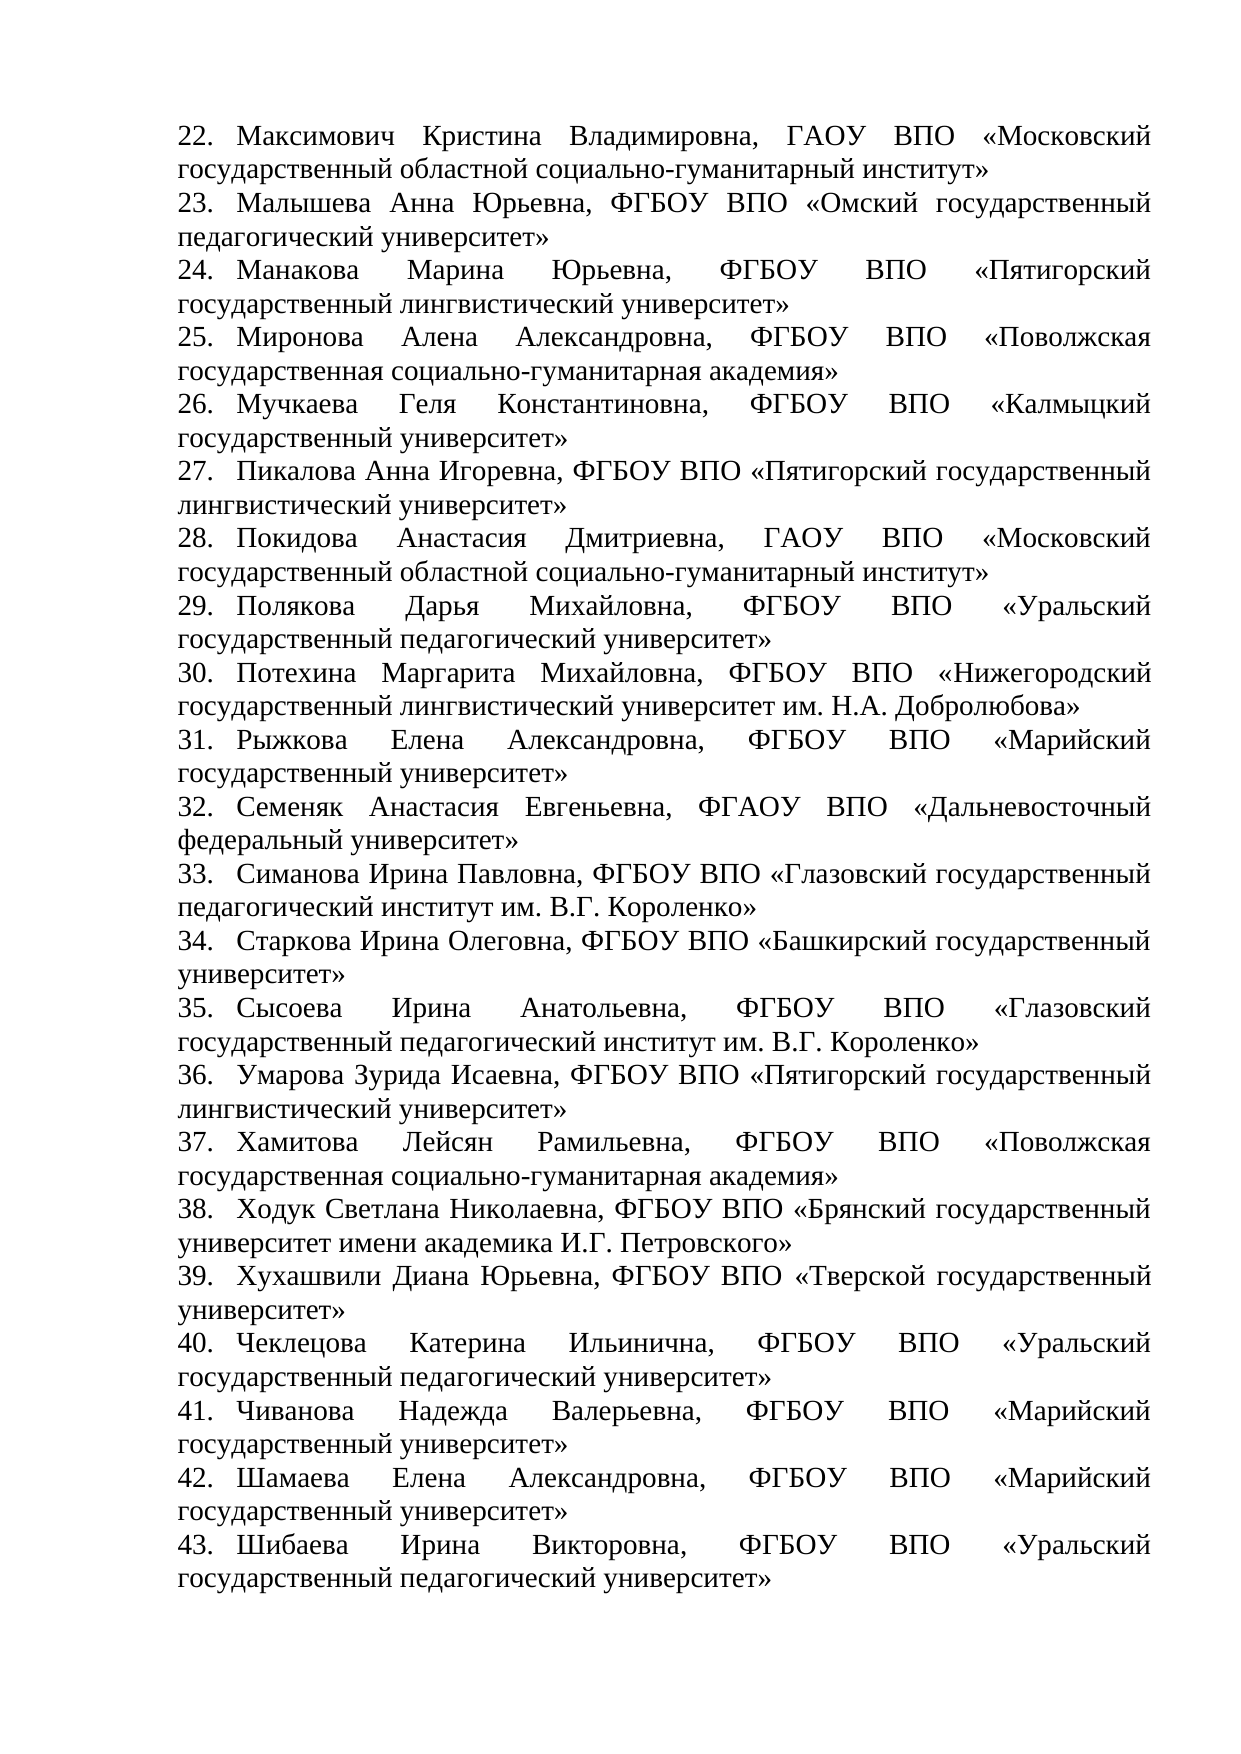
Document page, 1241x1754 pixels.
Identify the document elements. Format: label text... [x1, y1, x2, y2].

list Ходук Светлана Николаевна, ФГБОУ ВПО «Брянский государственный университет имени академика И.Г. Петровского» [177, 1191, 1152, 1258]
list Симанова Ирина Павловна, ФГБОУ ВПО «Глазовский государственный педагогический институт им. В.Г. Короленко» [177, 856, 1152, 923]
list Мучкаева Геля Константиновна, ФГБОУ ВПО «Калмыцкий государственный университет» [177, 386, 1152, 453]
list Сысоева Ирина Анатольевна, ФГБОУ ВПО «Глазовский государственный педагогический институт им. В.Г. Короленко» [177, 990, 1152, 1057]
list Потехина Маргарита Михайловна, ФГБОУ ВПО «Нижегородский государственный лингвистический университет им. Н.А. Добролюбова» [177, 655, 1152, 722]
list Умарова Зурида Исаевна, ФГБОУ ВПО «Пятигорский государственный лингвистический университет» [177, 1057, 1152, 1124]
list Шамаева Елена Александровна, ФГБОУ ВПО «Марийский государственный университет» [177, 1460, 1152, 1527]
list Хухашвили Диана Юрьевна, ФГБОУ ВПО «Тверской государственный университет» [177, 1258, 1152, 1326]
list Рыжкова Елена Александровна, ФГБОУ ВПО «Марийский государственный университет» [177, 722, 1152, 789]
list Максимович Кристина Владимировна, ГАОУ ВПО «Московский государственный областной социально-гуманитарный институт» [177, 118, 1152, 185]
list Чиванова Надежда Валерьевна, ФГБОУ ВПО «Марийский государственный университет» [177, 1393, 1152, 1460]
list Семеняк Анастасия Евгеньевна, ФГАОУ ВПО «Дальневосточный федеральный университет» [177, 789, 1152, 856]
list Пикалова Анна Игоревна, ФГБОУ ВПО «Пятигорский государственный лингвистический университет» [177, 453, 1152, 521]
list Миронова Алена Александровна, ФГБОУ ВПО «Поволжская государственная социально-гуманитарная академия» [177, 319, 1152, 386]
list Шибаева Ирина Викторовна, ФГБОУ ВПО «Уральский государственный педагогический университет» [177, 1527, 1152, 1594]
list Старкова Ирина Олеговна, ФГБОУ ВПО «Башкирский государственный университет» [177, 923, 1152, 990]
list Чеклецова Катерина Ильинична, ФГБОУ ВПО «Уральский государственный педагогический университет» [177, 1326, 1152, 1393]
list Малышева Анна Юрьевна, ФГБОУ ВПО «Омский государственный педагогический университет» [177, 185, 1152, 252]
list Манакова Марина Юрьевна, ФГБОУ ВПО «Пятигорский государственный лингвистический университет» [177, 252, 1152, 319]
list Полякова Дарья Михайловна, ФГБОУ ВПО «Уральский государственный педагогический университет» [177, 588, 1152, 655]
list Хамитова Лейсян Рамильевна, ФГБОУ ВПО «Поволжская государственная социально-гуманитарная академия» [177, 1124, 1152, 1191]
list Покидова Анастасия Дмитриевна, ГАОУ ВПО «Московский государственный областной социально-гуманитарный институт» [177, 521, 1152, 588]
